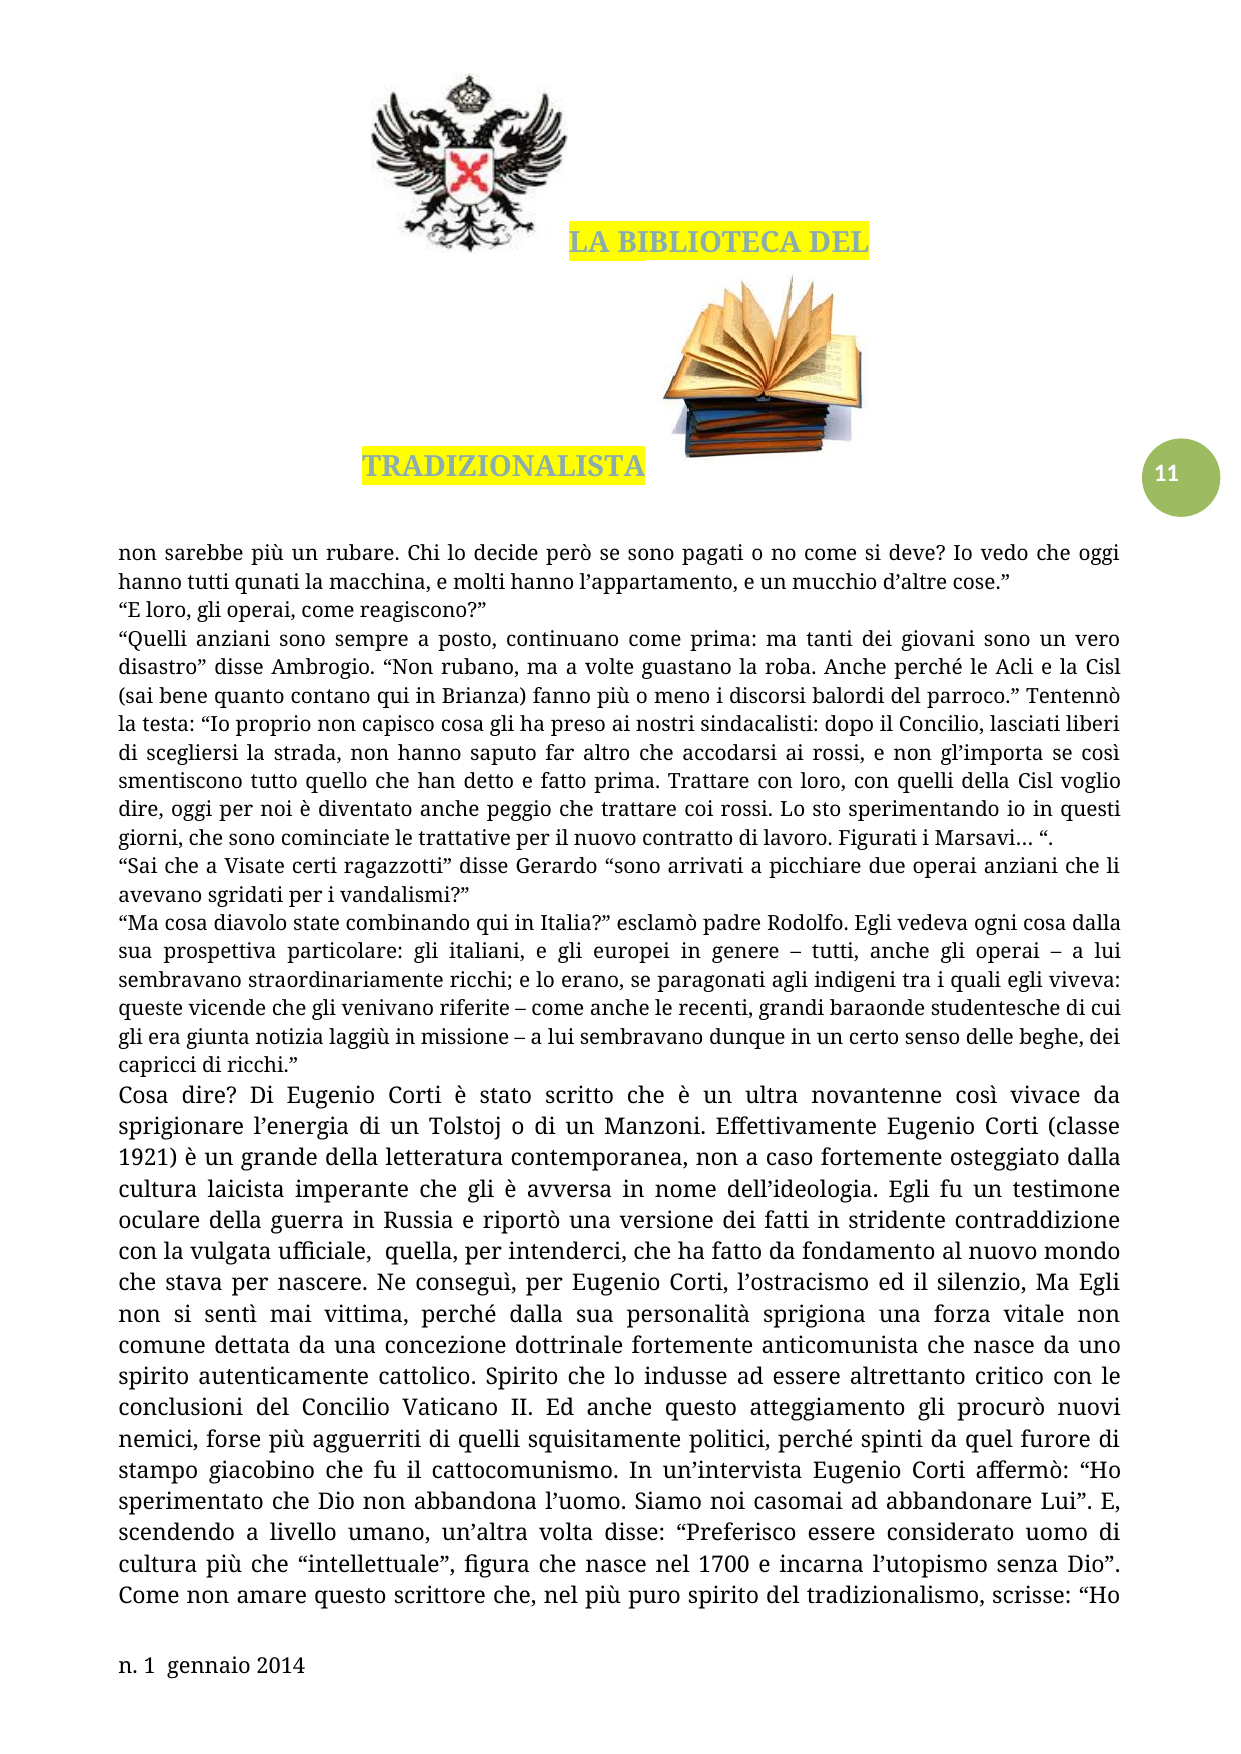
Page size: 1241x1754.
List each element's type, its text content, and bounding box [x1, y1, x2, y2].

text “Ma cosa diavolo state combinando qui in Italia?” esclamò padre Rodolfo. Egli vedeva ogni cosa dalla sua prospettiva particolare: gli italiani, e gli europei in genere – tutti, anche gli operai – a lui sembravano straordinariamente ricchi; e lo erano, se paragonati agli indigeni tra i quali egli viveva: queste vicende che gli venivano riferite – come anche le recenti, grandi baraonde studentesche di cui gli era giunta notizia laggiù in missione – a lui sembravano dunque in un certo senso delle beghe, dei capricci di ricchi.” [118, 908, 1122, 1079]
text “Quelli anziani sono sempre a posto, continuano come prima: ma tanti dei giovani sono un vero disastro” disse Ambrogio. “Non rubano, ma a volte guastano la roba. Anche perché le Acli e la Cisl (sai bene quanto contano qui in Brianza) fanno più o meno i discorsi balordi del parroco.” Tentennò la testa: “Io proprio non capisco cosa gli ha preso ai nostri sindacalisti: dopo il Concilio, lasciati liberi di scegliersi la strada, non hanno saputo far altro che accodarsi ai rossi, e non gl’importa se così smentiscono tutto quello che han detto e fatto prima. Trattare con loro, con quelli della Cisl voglio dire, oggi per noi è diventato anche peggio che trattare coi rossi. Lo sto sperimentando io in questi giorni, che sono cominciate le trattative per il nuovo contratto di lavoro. Figurati i Marsavi… “. [118, 624, 1122, 851]
text “E loro, gli operai, come reagiscono?” [118, 595, 1122, 624]
picture [645, 260, 879, 477]
text Cosa dire? Di Eugenio Corti è stato scritto che è un ultra novantenne così vivace da sprigionare l’energia di un Tolstoj o di un Manzoni. Effettivamente Eugenio Corti (classe 1921) è un grande della letteratura contemporanea, non a caso fortemente osteggiato dalla cultura laicista imperante che gli è avversa in nome dell’ideologia. Egli fu un testimone oculare della guerra in Russia e riportò una versione dei fatti in stridente contraddizione con la vulgata ufficiale, quella, per intenderci, che ha fatto da fondamento al nuovo mondo che stava per nascere. Ne conseguì, per Eugenio Corti, l’ostracismo ed il silenzio, Ma Egli non si sentì mai vittima, perché dalla sua personalità sprigiona una forza vitale non comune dettata da una concezione dottrinale fortemente anticomunista che nasce da uno spirito autenticamente cattolico. Spirito che lo indusse ad essere altrettanto critico con le conclusioni del Concilio Vaticano II. Ed anche questo atteggiamento gli procurò nuovi nemici, forse più agguerriti di quelli squisitamente politici, perché spinti da quel furore di stampo giacobino che fu il cattocomunismo. In un’intervista Eugenio Corti affermò: “Ho sperimentato che Dio non abbandona l’uomo. Siamo noi casomai ad abbandonare Lui”. E, scendendo a livello umano, un’altra volta disse: “Preferisco essere considerato uomo di cultura più che “intellettuale”, figura che nasce nel 1700 e incarna l’utopismo senza Dio”. Come non amare questo scrittore che, nel più puro spirito del tradizionalismo, scrisse: “Ho ricercato la figura del soldato anche nel Medioevo. E ho trovato l’immagine del Cavaliere, che metteva Dio sopra tutto. Il cavaliere medioevale non infierisce sul nemico per ucciderlo, ma gli stringe la mano. C’è della bellezza in questo, e questa realtà investe tutto il mondo”. Vogliamo concludere queste righe con un ultimo pensiero del nostro autore, collegato alla tragedia della guerra che fu all’origine della sua presa di coscienza: “E’ stato nella tremenda vicenda della sacca del Don dove siamo rimasti per 28 giorni che ho visto gli abissi della barbarie, è lì che nei tre giorni passati all’aperto, in pieno mese di dicembre del 1942, quando le speranze di sopravvivenza si stavano spegnendo, che ho fatto una promessa alla Madonna pensando a come la stesse pregando anche mia mamma a casa: se ne fossi uscito vivo non mi sarei impegnato per tutta la vita non solo a scrivere in spirito di bellezza ma anche per realizzare le parole del Padre nostro “Venga il tuo Regno”. E così fu, perché non solo mi salvai e fui uno dei 300 su 1700 uomini del mio reggimento ma anche perché non appena terminata la guerra scrissi il mio primo libro “I più non tornarono”, pubblicato nel 1947”. [118, 1079, 1122, 1610]
text “Sai che a Visate certi ragazzotti” disse Gerardo “sono arrivati a picchiare due operai anziani che li avevano sgridati per i vandalismi?” [118, 851, 1122, 908]
text “L’attuale parroco di Visate” gli spiegò Ambrogio per il padre. “E’ uno di quei preti nuovo stile che… Per quanto riguarda gli operai, i guai più seri ai Mardavi glieli procura lui: pensa, è arrivato a dire in una predica che se non sono stati pagati come si deve, gli operai hanno il diritto di rubare, perché non sarebbe più un rubare. Chi lo decide però se sono pagati o no come si deve? Io vedo che oggi hanno tutti qunati la macchina, e molti hanno l’appartamento, e un mucchio d’altre cose.” [118, 538, 1122, 595]
picture [370, 73, 569, 253]
